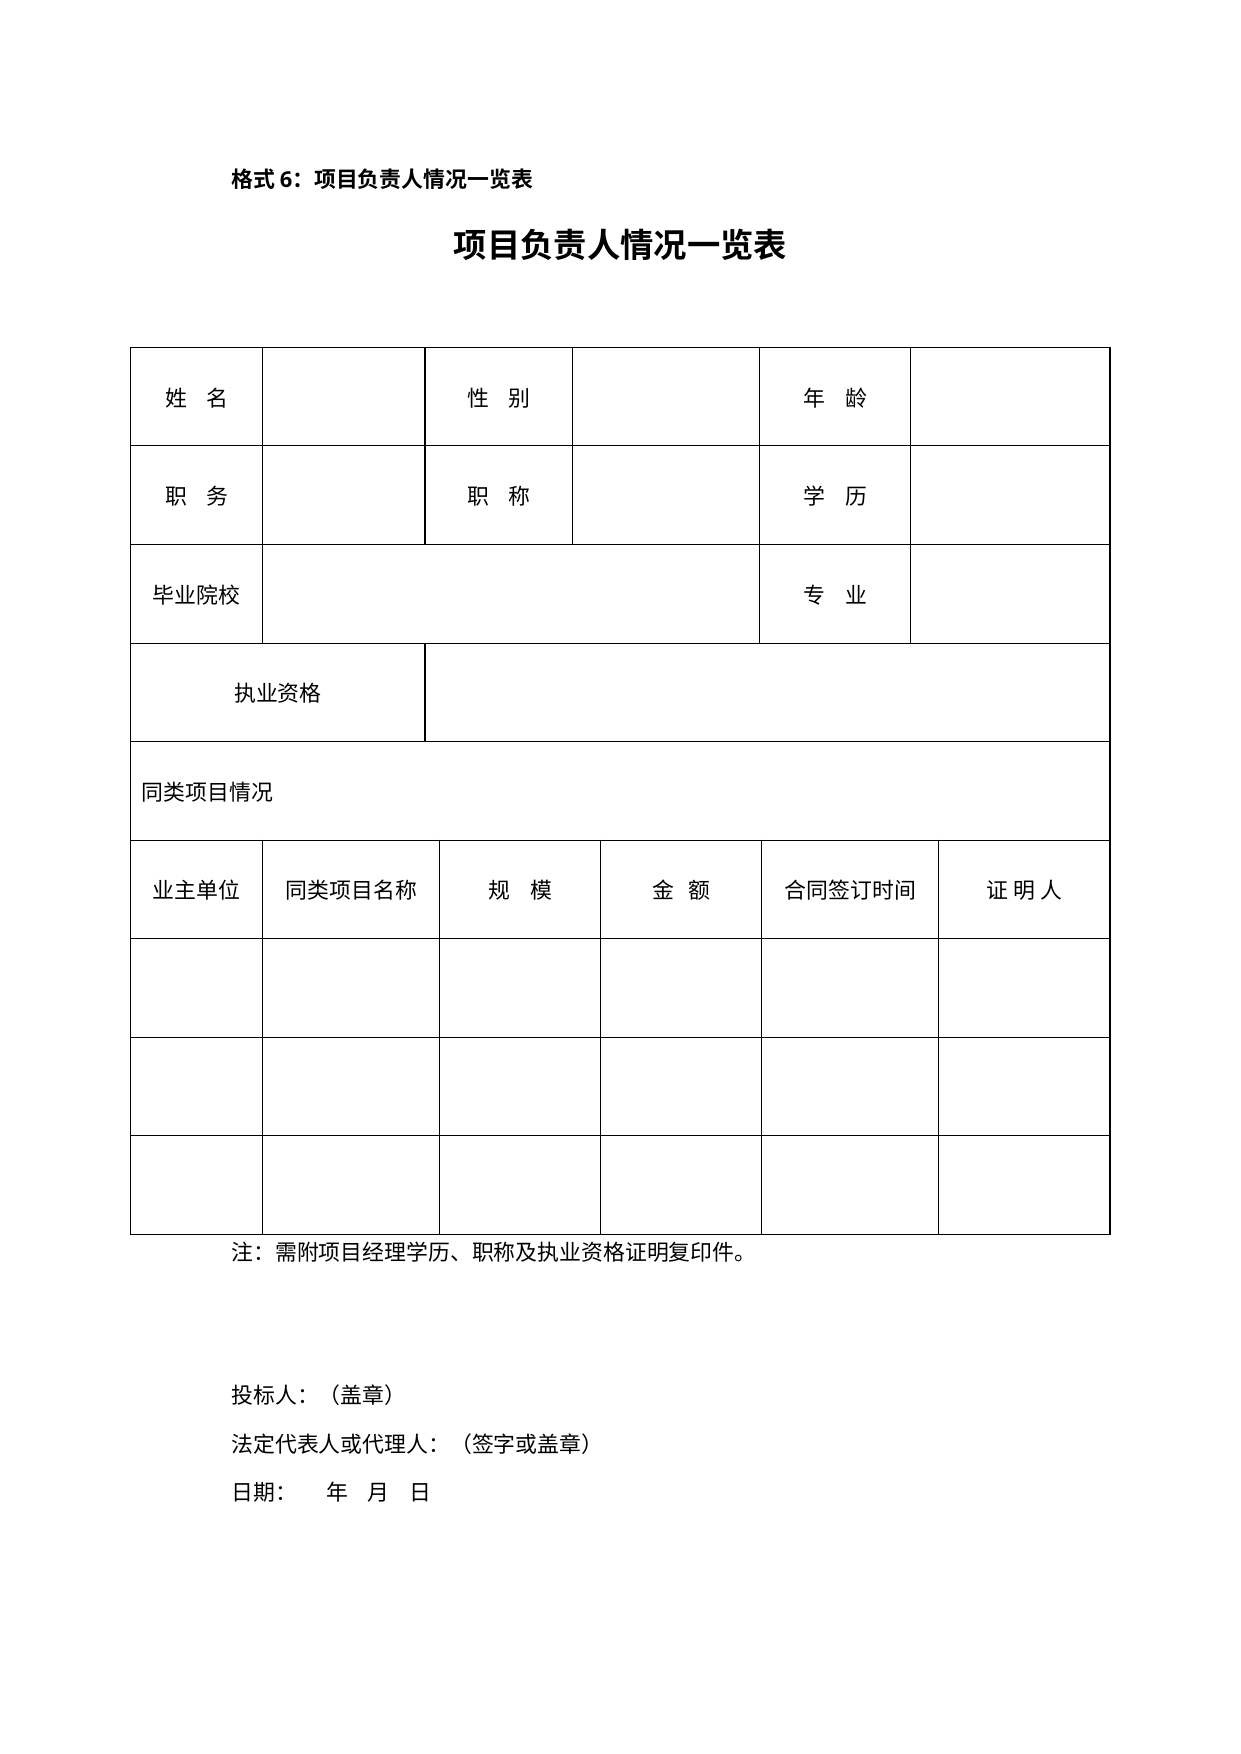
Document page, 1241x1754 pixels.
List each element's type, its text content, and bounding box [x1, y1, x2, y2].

text 法定代表人或代理人：（签字或盖章） [187, 1426, 1053, 1459]
table_cell [762, 939, 938, 1037]
table_cell [440, 939, 600, 1037]
text 投标人：（盖章） [187, 1378, 1053, 1410]
table_cell [440, 1136, 600, 1234]
table_cell 证 明 人 [939, 841, 1109, 938]
table_cell [131, 939, 262, 1037]
table_header [911, 348, 1109, 445]
table_header 姓 名 [131, 348, 262, 445]
table_cell 合同签订时间 [762, 841, 938, 938]
table_cell 同类项目名称 [263, 841, 439, 938]
table_cell [762, 1136, 938, 1234]
text 项目负责人情况一览表 [187, 210, 1053, 275]
table_cell 同类项目情况 [131, 742, 1109, 839]
table_cell [601, 939, 761, 1037]
table_cell [762, 1038, 938, 1135]
table_cell [601, 1136, 761, 1234]
table_cell [939, 1136, 1109, 1234]
text 日期： 年 月 日 [187, 1474, 1053, 1507]
table_cell 专 业 [760, 545, 910, 642]
table_cell 职 称 [426, 446, 572, 544]
table_cell 业主单位 [131, 841, 262, 938]
table_cell [939, 939, 1109, 1037]
table_cell 毕业院校 [131, 545, 262, 642]
table_cell 执业资格 [131, 644, 424, 741]
table_cell [263, 446, 424, 544]
table_cell [131, 1038, 262, 1135]
table_cell 职 务 [131, 446, 262, 544]
text 格式6：项目负责人情况一览表 [187, 162, 1053, 194]
text 注：需附项目经理学历、职称及执业资格证明复印件。 [187, 1235, 1053, 1267]
table_cell [911, 545, 1109, 642]
table_cell [939, 1038, 1109, 1135]
table_cell 规 模 [440, 841, 600, 938]
table_cell [573, 446, 759, 544]
table_header [263, 348, 424, 445]
table_cell [263, 1136, 439, 1234]
table_cell 学 历 [760, 446, 910, 544]
table_header 年 龄 [760, 348, 910, 445]
table_header [573, 348, 759, 445]
table_cell [263, 545, 759, 642]
table_header 性 别 [426, 348, 572, 445]
table_cell [601, 1038, 761, 1135]
table_cell [426, 644, 1109, 741]
table_cell [911, 446, 1109, 544]
table_cell [263, 939, 439, 1037]
table_cell [263, 1038, 439, 1135]
table_cell 金 额 [601, 841, 761, 938]
table_cell [131, 1136, 262, 1234]
table_cell [440, 1038, 600, 1135]
